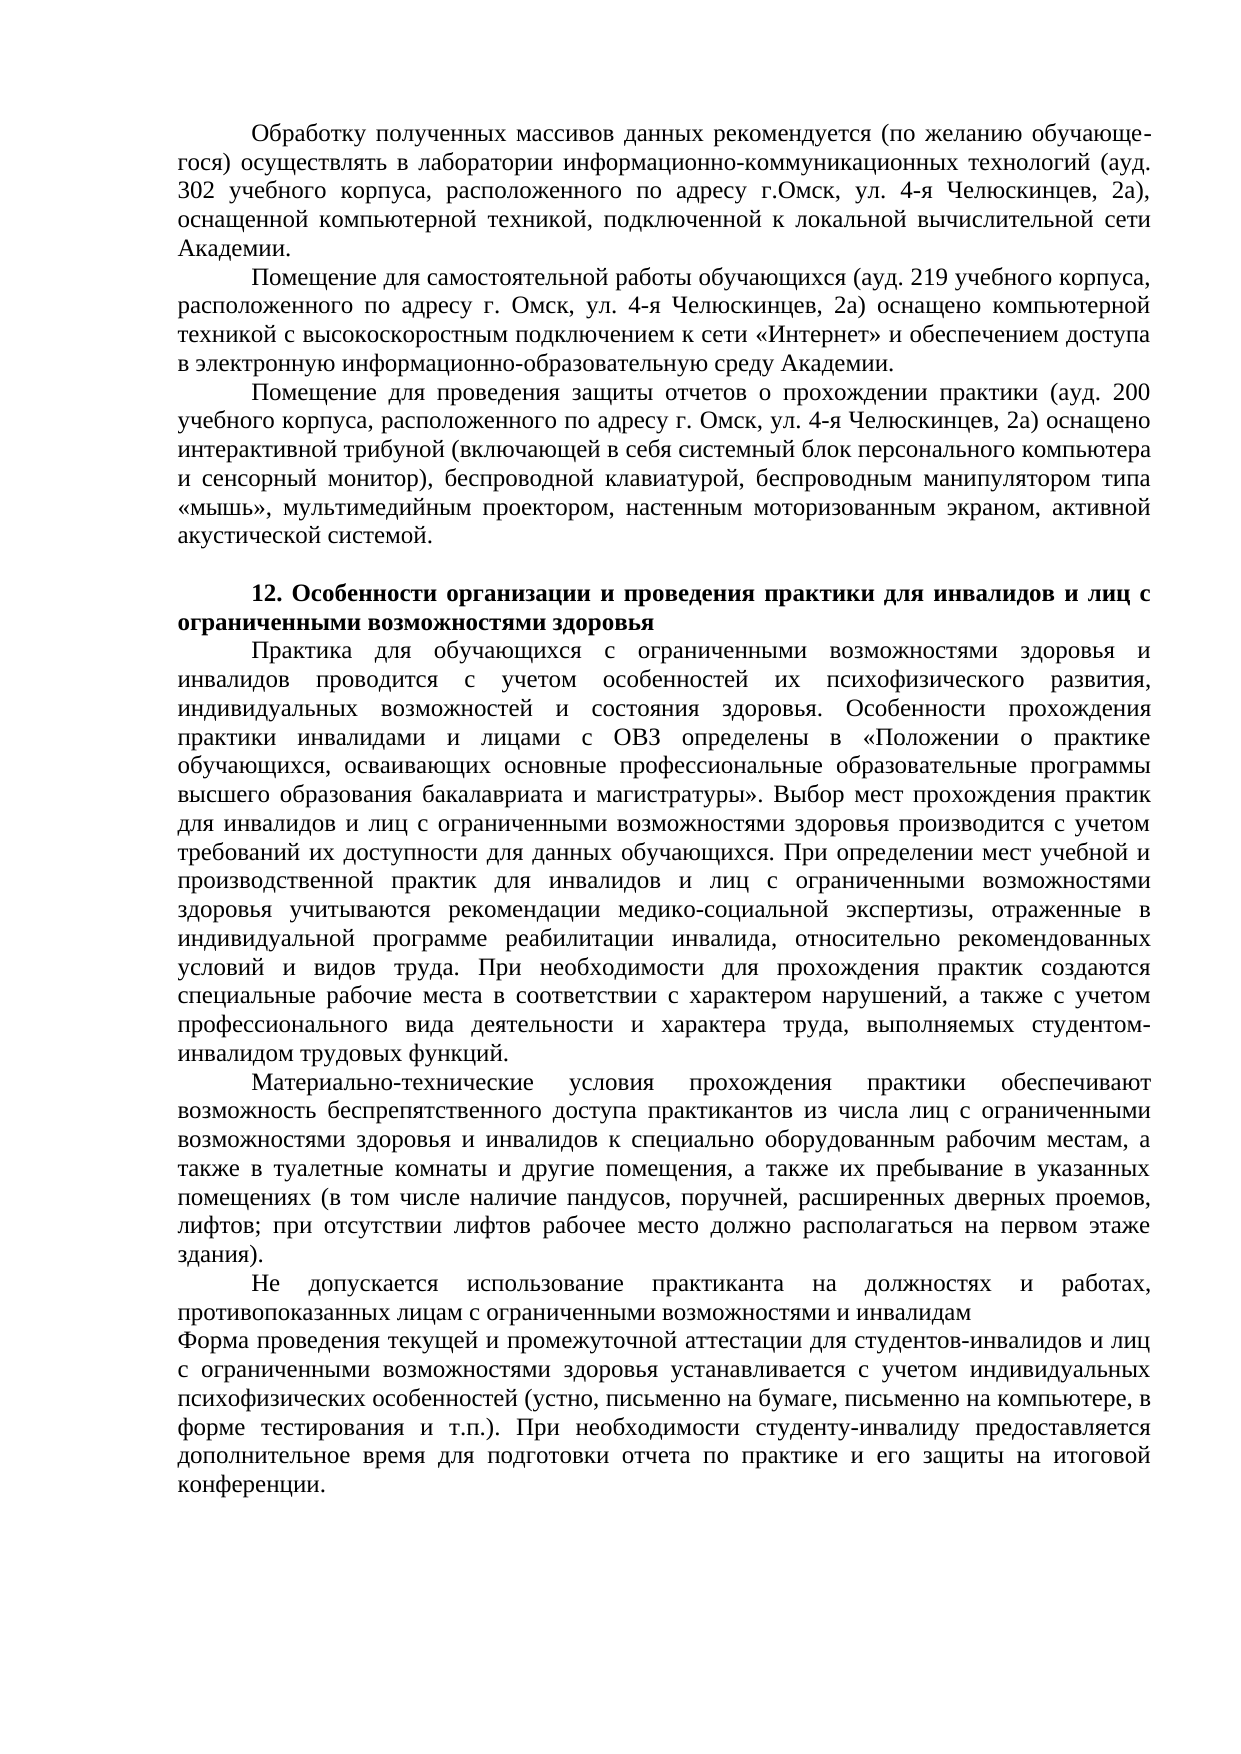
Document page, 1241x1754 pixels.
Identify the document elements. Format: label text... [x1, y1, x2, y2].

text Не допускается использование практиканта на должностях и работах, противопоказанных лицам с ограниченными возможностями и инвалидам [177, 1268, 1152, 1326]
text Практика для обучающихся с ограниченными возможностями здоровья и инвалидов проводится с учетом особенностей их психофизического развития, индивидуальных возможностей и состояния здоровья. Особенности прохождения практики инвалидами и лицами с ОВЗ определены в «Положении о практике обучающихся, осваивающих основные профессиональные образовательные программы высшего образования бакалавриата и магистратуры». Выбор мест прохождения практик для инвалидов и лиц с ограниченными возможностями здоровья производится с учетом требований их доступности для данных обучающихся. При определении мест учебной и производственной практик для инвалидов и лиц с ограниченными возможностями здоровья учитываются рекомендации медико-социальной экспертизы, отраженные в индивидуальной программе реабилитации инвалида, относительно рекомендованных условий и видов труда. При необходимости для прохождения практик создаются специальные рабочие места в соответствии с характером нарушений, а также с учетом профессионального вида деятельности и характера труда, выполняемых студентом-инвалидом трудовых функций. [177, 636, 1152, 1067]
text Материально-технические условия прохождения практики обеспечивают возможность беспрепятственного доступа практикантов из числа лиц с ограниченными возможностями здоровья и инвалидов к специально оборудованным рабочим местам, а также в туалетные комнаты и другие помещения, а также их пребывание в указанных помещениях (в том числе наличие пандусов, поручней, расширенных дверных проемов, лифтов; при отсутствии лифтов рабочее место должно располагаться на первом этаже здания). [177, 1067, 1152, 1268]
text Форма проведения текущей и промежуточной аттестации для студентов-инвалидов и лиц с ограниченными возможностями здоровья устанавливается с учетом индивидуальных психофизических особенностей (устно, письменно на бумаге, письменно на компьютере, в форме тестирования и т.п.). При необходимости студенту-инвалиду предоставляется дополнительное время для подготовки отчета по практике и его защиты на итоговой конференции. [177, 1326, 1152, 1498]
text Обработку полученных массивов данных рекомендуется (по желанию обучающегося) осуществлять в лаборатории информационно-коммуникационных технологий (ауд. 302 учебного корпуса, расположенного по адресу г.Омск, ул. 4-я Челюскинцев, 2а), оснащенной компьютерной техникой, подключенной к локальной вычислительной сети Академии. [177, 118, 1152, 262]
text 12. Особенности организации и проведения практики для инвалидов и лиц с ограниченными возможностями здоровья [177, 578, 1152, 636]
text Помещение для проведения защиты отчетов о прохождении практики (ауд. 200 учебного корпуса, расположенного по адресу г. Омск, ул. 4-я Челюскинцев, 2а) оснащено интерактивной трибуной (включающей в себя системный блок персонального компьютера и сенсорный монитор), беспроводной клавиатурой, беспроводным манипулятором типа «мышь», мультимедийным проектором, настенным моторизованным экраном, активной акустической системой. [177, 377, 1152, 549]
text Помещение для самостоятельной работы обучающихся (ауд. 219 учебного корпуса, расположенного по адресу г. Омск, ул. 4-я Челюскинцев, 2а) оснащено компьютерной техникой с высокоскоростным подключением к сети «Интернет» и обеспечением доступа в электронную информационно-образовательную среду Академии. [177, 262, 1152, 377]
